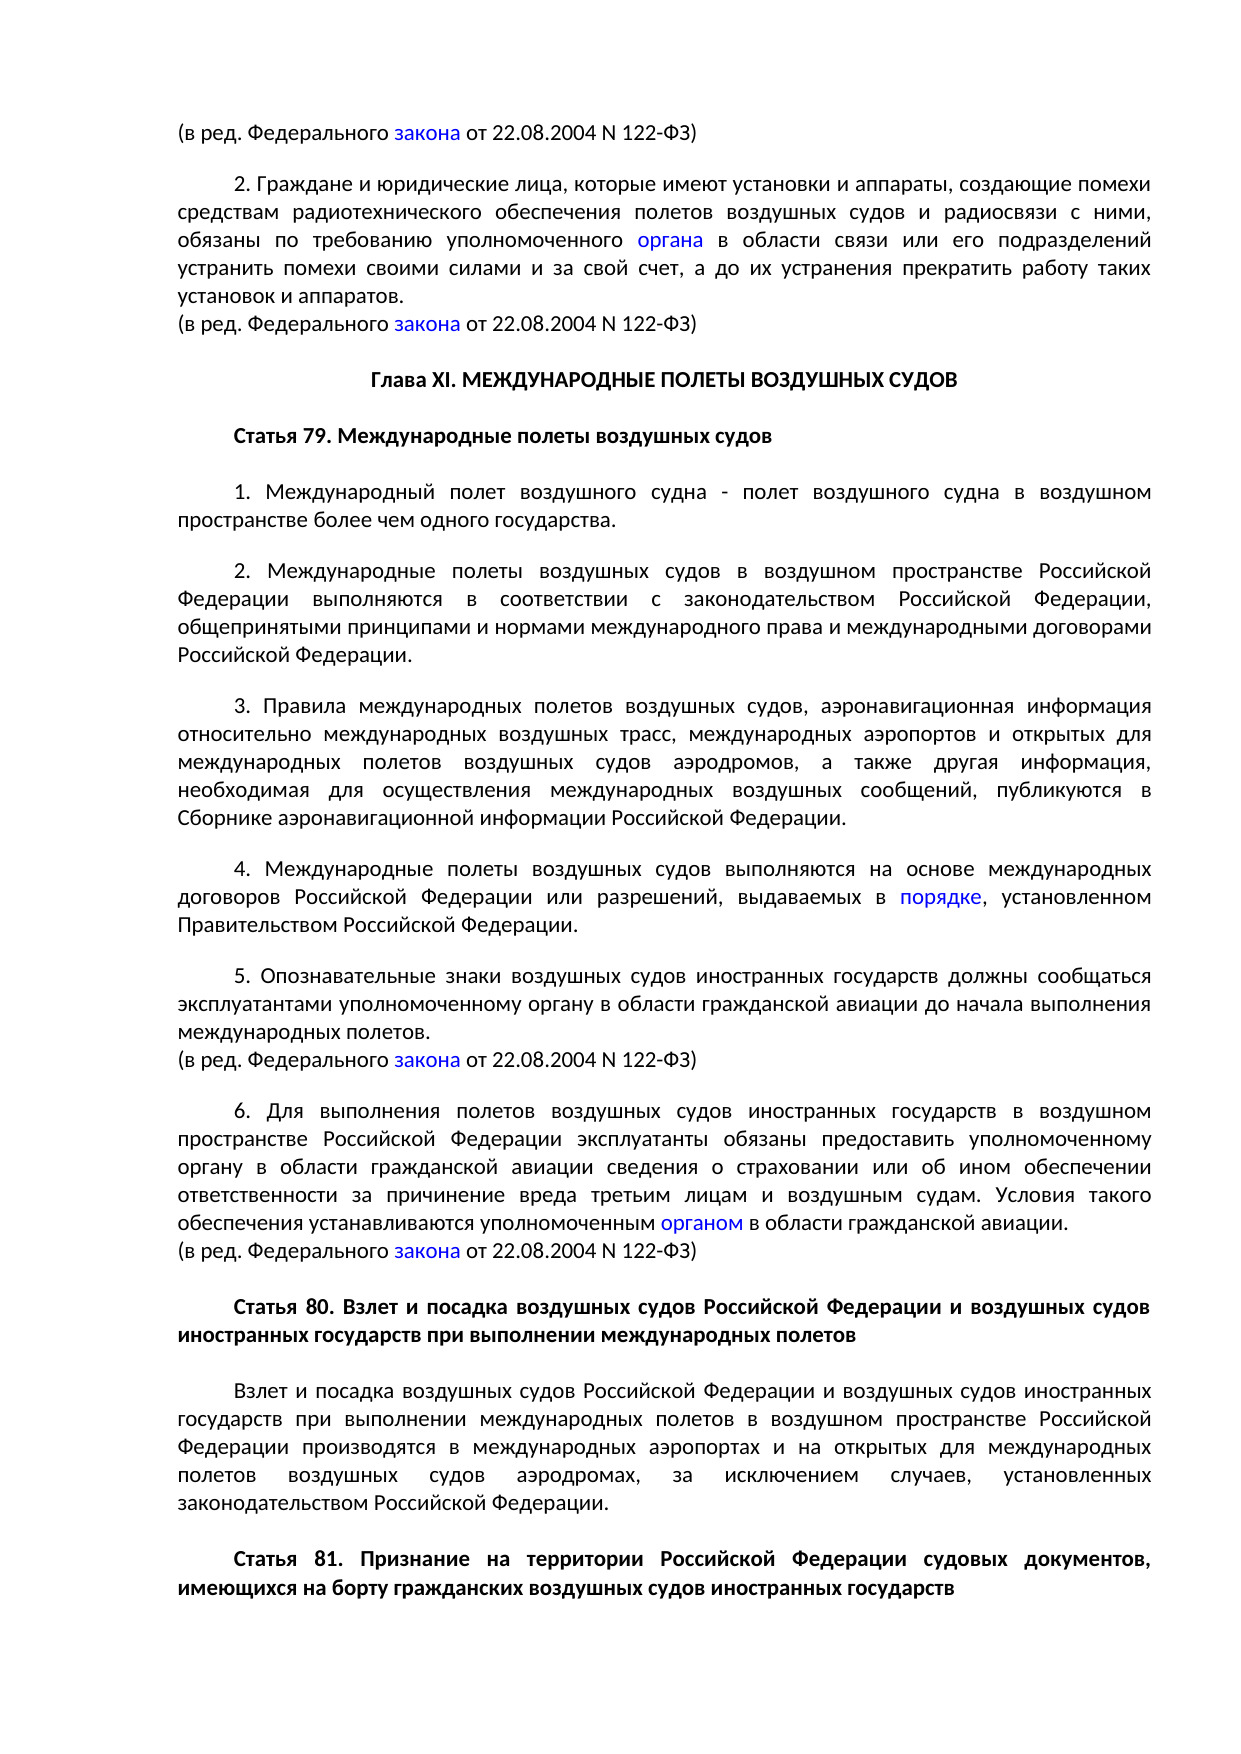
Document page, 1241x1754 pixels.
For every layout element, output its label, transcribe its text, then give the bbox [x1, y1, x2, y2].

text 5. Опознавательные знаки воздушных судов иностранных государств должны сообщаться эксплуатантами уполномоченному органу в области гражданской авиации до начала выполнения международных полетов. [177, 961, 1152, 1045]
title Статья 81. Признание на территории Российской Федерации судовых документов, имеющихся на борту гражданских воздушных судов иностранных государств [177, 1544, 1152, 1601]
text (в ред. Федерального закона от 22.08.2004 N 122-ФЗ) [177, 309, 1152, 337]
text 4. Международные полеты воздушных судов выполняются на основе международных договоров Российской Федерации или разрешений, выдаваемых в порядке, установленном Правительством Российской Федерации. [177, 854, 1152, 938]
text 3. Правила международных полетов воздушных судов, аэронавигационная информация относительно международных воздушных трасс, международных аэропортов и открытых для международных полетов воздушных судов аэродромов, а также другая информация, необходимая для осуществления международных воздушных сообщений, публикуются в Сборнике аэронавигационной информации Российской Федерации. [177, 691, 1152, 831]
text (в ред. Федерального закона от 22.08.2004 N 122-ФЗ) [177, 1236, 1152, 1264]
text (в ред. Федерального закона от 22.08.2004 N 122-ФЗ) [177, 1045, 1152, 1073]
text (в ред. Федерального закона от 22.08.2004 N 122-ФЗ) [177, 118, 1152, 146]
title Глава XI. МЕЖДУНАРОДНЫЕ ПОЛЕТЫ ВОЗДУШНЫХ СУДОВ [177, 365, 1152, 393]
title Статья 80. Взлет и посадка воздушных судов Российской Федерации и воздушных судов иностранных государств при выполнении международных полетов [177, 1292, 1152, 1348]
text 2. Международные полеты воздушных судов в воздушном пространстве Российской Федерации выполняются в соответствии с законодательством Российской Федерации, общепринятыми принципами и нормами международного права и международными договорами Российской Федерации. [177, 556, 1152, 668]
title Статья 79. Международные полеты воздушных судов [177, 421, 1152, 449]
text 1. Международный полет воздушного судна - полет воздушного судна в воздушном пространстве более чем одного государства. [177, 477, 1152, 533]
text 6. Для выполнения полетов воздушных судов иностранных государств в воздушном пространстве Российской Федерации эксплуатанты обязаны предоставить уполномоченному органу в области гражданской авиации сведения о страховании или об ином обеспечении ответственности за причинение вреда третьим лицам и воздушным судам. Условия такого обеспечения устанавливаются уполномоченным органом в области гражданской авиации. [177, 1096, 1152, 1236]
text Взлет и посадка воздушных судов Российской Федерации и воздушных судов иностранных государств при выполнении международных полетов в воздушном пространстве Российской Федерации производятся в международных аэропортах и на открытых для международных полетов воздушных судов аэродромах, за исключением случаев, установленных законодательством Российской Федерации. [177, 1376, 1152, 1517]
text 2. Граждане и юридические лица, которые имеют установки и аппараты, создающие помехи средствам радиотехнического обеспечения полетов воздушных судов и радиосвязи с ними, обязаны по требованию уполномоченного органа в области связи или его подразделений устранить помехи своими силами и за свой счет, а до их устранения прекратить работу таких установок и аппаратов. [177, 169, 1152, 309]
